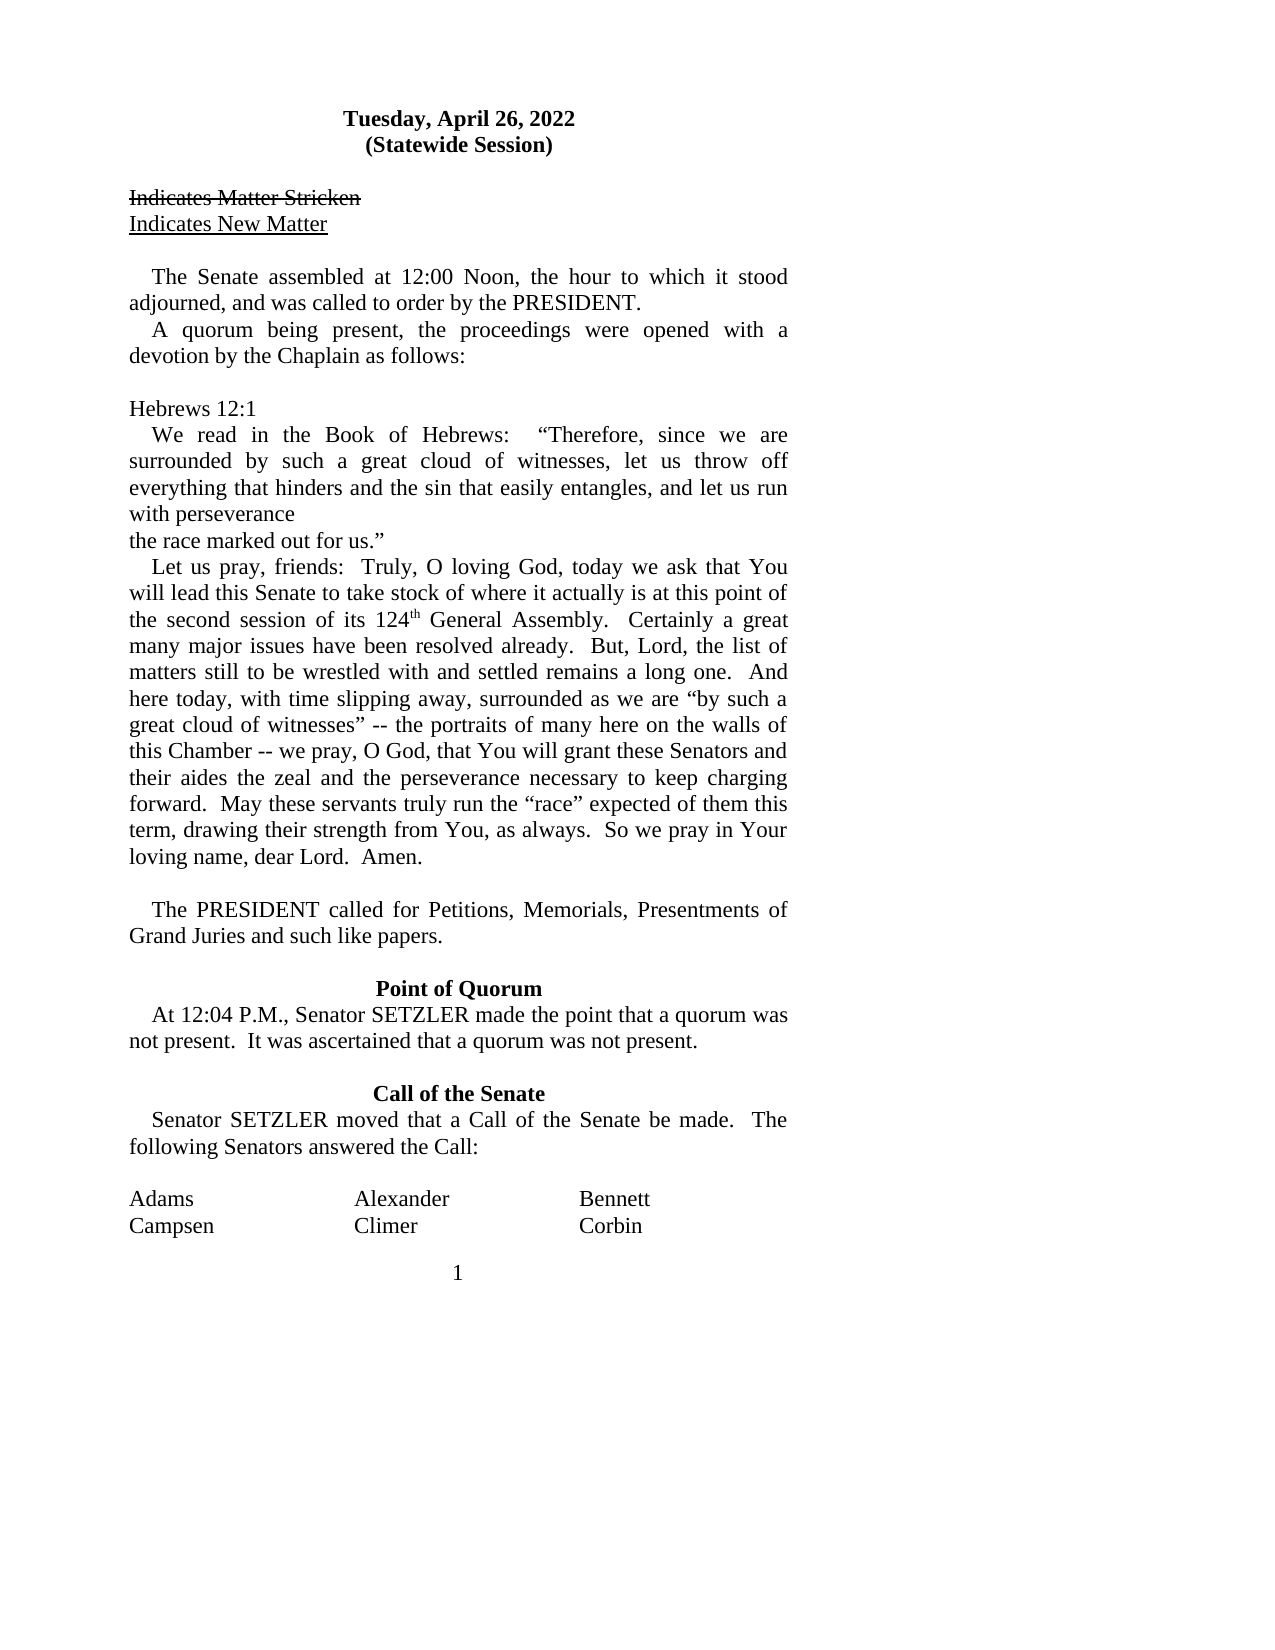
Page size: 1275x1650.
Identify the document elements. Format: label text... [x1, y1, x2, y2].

text Adams Alexander Bennett [129, 1186, 789, 1212]
text The Senate assembled at 12:00 Noon, the hour to which it stood adjourned, and was called to order by the PRESIDENT. [129, 263, 789, 316]
text Call of the Senate [129, 1080, 789, 1106]
text Indicates Matter Stricken [129, 184, 789, 210]
text Hebrews 12:1 [129, 395, 789, 421]
text Senator SETZLER moved that a Call of the Senate be made. The following Senators answered the Call: [129, 1106, 789, 1159]
text Tuesday, April 26, 2022 [129, 105, 789, 131]
text Point of Quorum [129, 975, 789, 1001]
text Indicates New Matter [129, 210, 789, 237]
text Campsen Climer Corbin [129, 1212, 789, 1238]
text (Statewide Session) [129, 131, 789, 158]
text We read in the Book of Hebrews: “Therefore, since we are surrounded by such a great cloud of witnesses, let us throw off everything that hinders and the sin that easily entangles, and let us run with perseverance [129, 421, 789, 527]
text At 12:04 P.M., Senator SETZLER made the point that a quorum was not present. It was ascertained that a quorum was not present. [129, 1001, 789, 1054]
text Let us pray, friends: Truly, O loving God, today we ask that You will lead this Senate to take stock of where it actually is at this point of the second session of its 124th General Assembly. Certainly a great many major issues have been resolved already. But, Lord, the list of matters still to be wrestled with and settled remains a long one. And here today, with time slipping away, surrounded as we are “by such a great cloud of witnesses” -- the portraits of many here on the walls of this Chamber -- we pray, O God, that You will grant these Senators and their aides the zeal and the perseverance necessary to keep charging forward. May these servants truly run the “race” expected of them this term, drawing their strength from You, as always. So we pray in Your loving name, dear Lord. Amen. [129, 553, 789, 869]
text A quorum being present, the proceedings were opened with a devotion by the Chaplain as follows: [129, 316, 789, 368]
text The PRESIDENT called for Petitions, Memorials, Presentments of Grand Juries and such like papers. [129, 896, 789, 948]
text the race marked out for us.” [129, 527, 789, 553]
